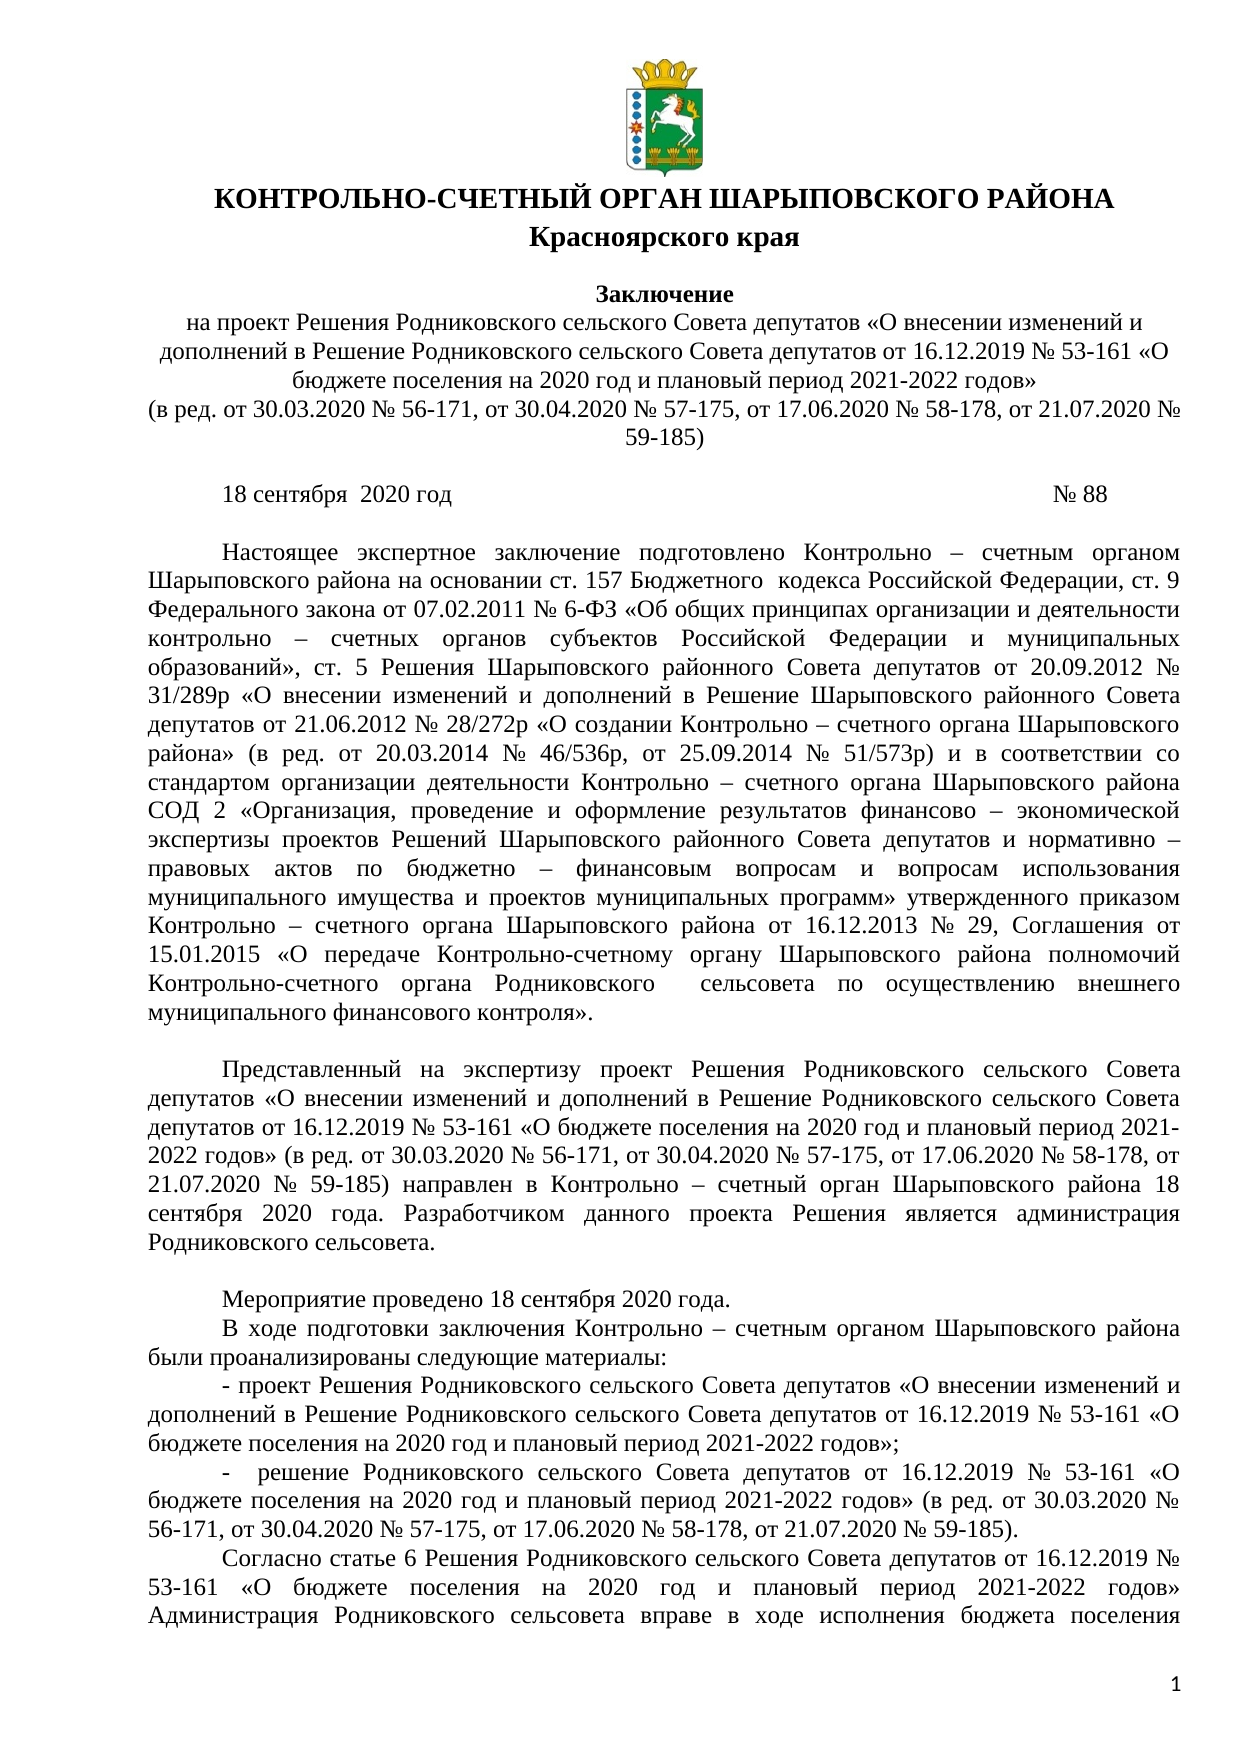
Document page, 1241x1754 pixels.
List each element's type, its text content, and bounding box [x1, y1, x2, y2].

text (в ред. от 30.03.2020 № 56-171, от 30.04.2020 № 57-175, от 17.06.2020 № 58-178, от 21.07.2020 № 59-185) [148, 394, 1181, 451]
text - решение Родниковского сельского Совета депутатов от 16.12.2019 № 53-161 «О бюджете поселения на 2020 год и плановый период 2021-2022 годов» (в ред. от 30.03.2020 № 56-171, от 30.04.2020 № 57-175, от 17.06.2020 № 58-178, от 21.07.2020 № 59-185). [148, 1457, 1181, 1543]
text на проект Решения Родниковского сельского Совета депутатов «О внесении изменений и дополнений в Решение Родниковского сельского Совета депутатов от 16.12.2019 № 53-161 «О бюджете поселения на 2020 год и плановый период 2021-2022 годов» [148, 307, 1181, 394]
picture [626, 59, 703, 177]
text Представленный на экспертизу проект Решения Родниковского сельского Совета депутатов «О внесении изменений и дополнений в Решение Родниковского сельского Совета депутатов от 16.12.2019 № 53-161 «О бюджете поселения на 2020 год и плановый период 2021-2022 годов» (в ред. от 30.03.2020 № 56-171, от 30.04.2020 № 57-175, от 17.06.2020 № 58-178, от 21.07.2020 № 59-185) направлен в Контрольно – счетный орган Шарыповского района 18 сентября 2020 года. Разработчиком данного проекта Решения является администрация Родниковского сельсовета. [148, 1054, 1181, 1255]
text Красноярского края [148, 219, 1181, 253]
text Заключение [148, 279, 1181, 307]
text Настоящее экспертное заключение подготовлено Контрольно – счетным органом Шарыповского района на основании ст. 157 Бюджетного кодекса Российской Федерации, ст. 9 Федерального закона от 07.02.2011 № 6-ФЗ «Об общих принципах организации и деятельности контрольно – счетных органов субъектов Российской Федерации и муниципальных образований», ст. 5 Решения Шарыповского районного Совета депутатов от 20.09.2012 № 31/289р «О внесении изменений и дополнений в Решение Шарыповского районного Совета депутатов от 21.06.2012 № 28/272р «О создании Контрольно – счетного органа Шарыповского района» (в ред. от 20.03.2014 № 46/536р, от 25.09.2014 № 51/573р) и в соответствии со стандартом организации деятельности Контрольно – счетного органа Шарыповского района СОД 2 «Организация, проведение и оформление результатов финансово – экономической экспертизы проектов Решений Шарыповского районного Совета депутатов и нормативно – правовых актов по бюджетно – финансовым вопросам и вопросам использования муниципального имущества и проектов муниципальных программ» утвержденного приказом Контрольно – счетного органа Шарыповского района от 16.12.2013 № 29, Соглашения от 15.01.2015 «О передаче Контрольно-счетному органу Шарыповского района полномочий Контрольно-счетного органа Родниковского сельсовета по осуществлению внешнего муниципального финансового контроля». [148, 537, 1181, 1025]
text Мероприятие проведено 18 сентября 2020 года. [148, 1284, 1181, 1313]
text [148, 1543, 1181, 1629]
text КОНТРОЛЬНО-СЧЕТНЫЙ ОРГАН ШАРЫПОВСКОГО РАЙОНА [148, 181, 1181, 214]
text - проект Решения Родниковского сельского Совета депутатов «О внесении изменений и дополнений в Решение Родниковского сельского Совета депутатов от 16.12.2019 № 53-161 «О бюджете поселения на 2020 год и плановый период 2021-2022 годов»; [148, 1370, 1181, 1457]
text В ходе подготовки заключения Контрольно – счетным органом Шарыповского района были проанализированы следующие материалы: [148, 1313, 1181, 1370]
text 18 сентября 2020 год № 88 [148, 479, 1181, 508]
